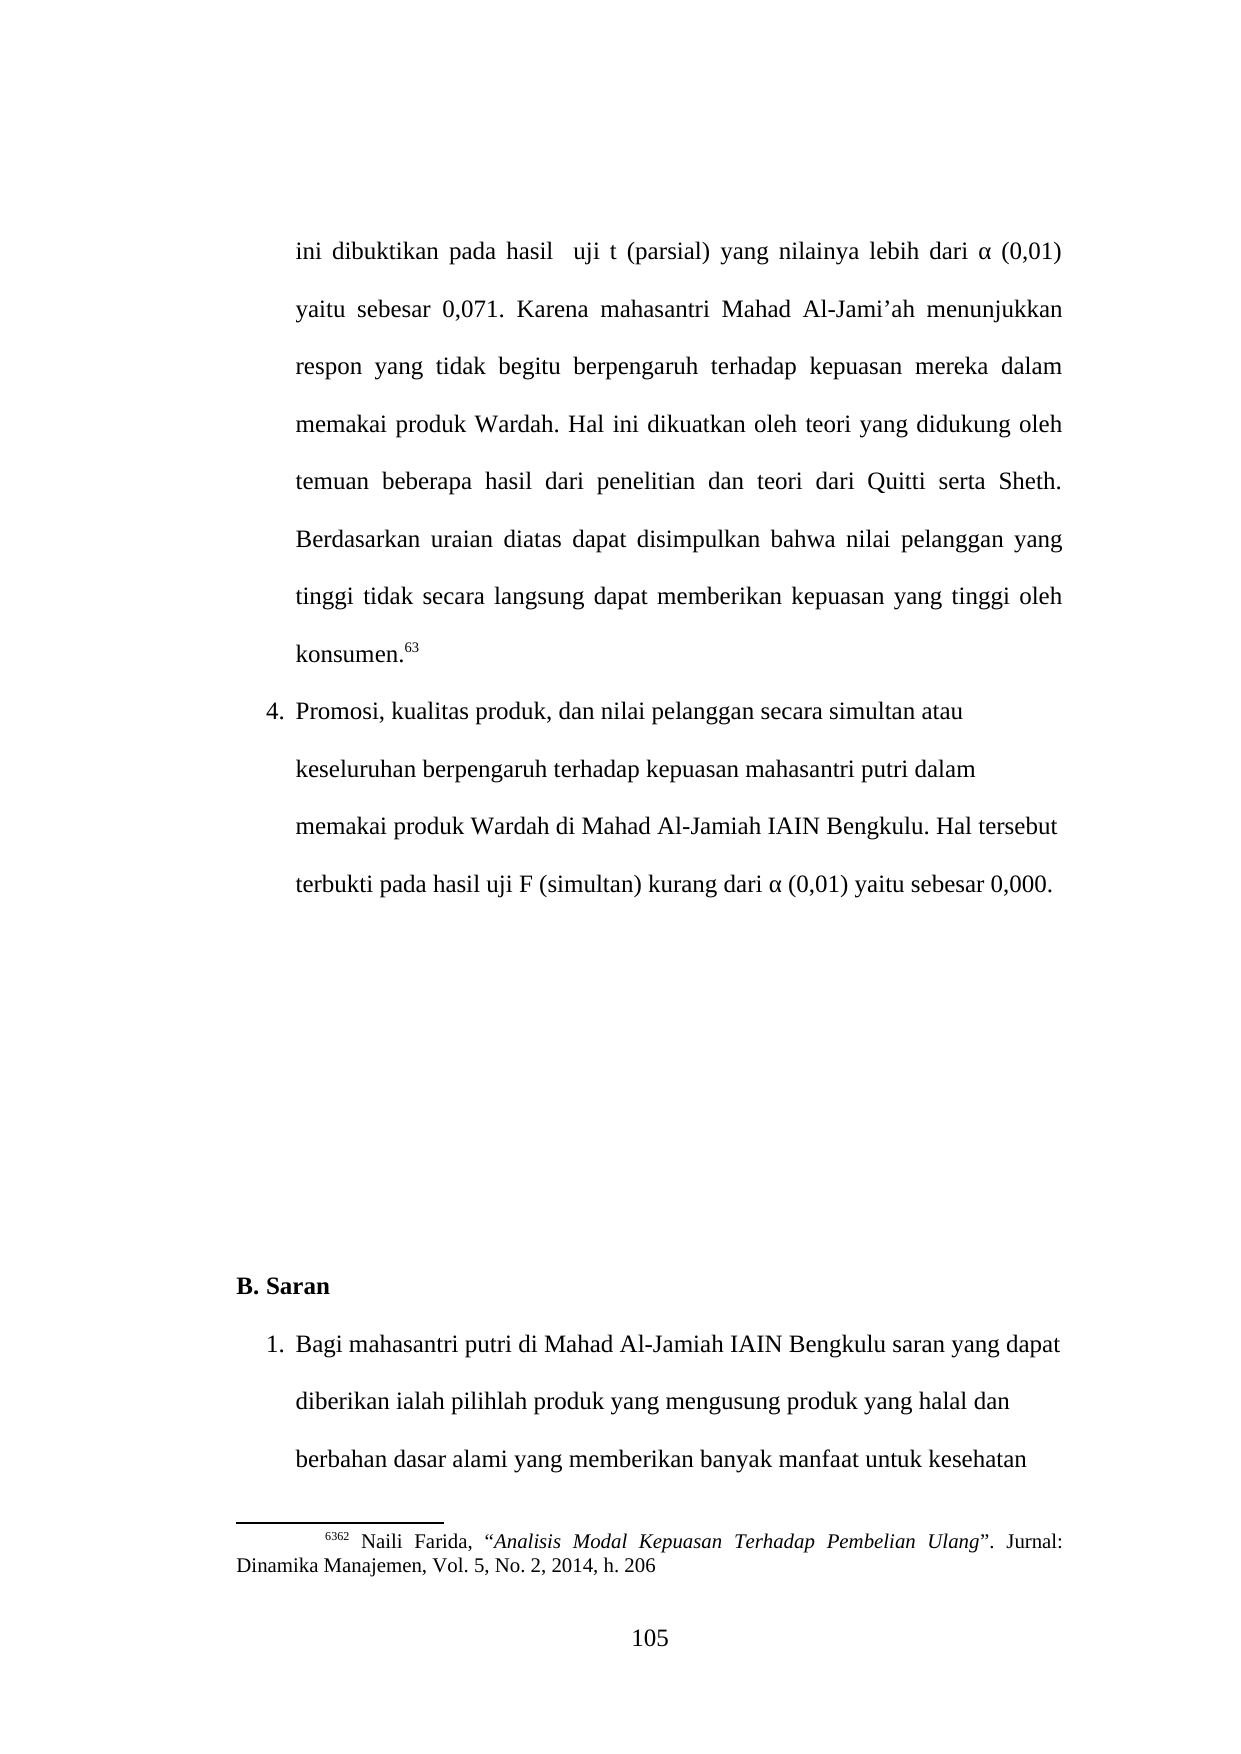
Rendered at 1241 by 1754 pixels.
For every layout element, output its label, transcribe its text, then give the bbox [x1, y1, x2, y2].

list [266, 236, 1063, 667]
list Promosi, kualitas produk, dan nilai pelanggan secara simultan atau keseluruhan berpengaruh terhadap kepuasan mahasantri putri dalam memakai produk Wardah di Mahad Al-Jamiah IAIN Bengkulu. Hal tersebut terbukti pada hasil uji F (simultan) kurang dari α (0,01) yaitu sebesar 0,000. [266, 696, 1063, 897]
list Saran [236, 1271, 1063, 1300]
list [266, 1329, 1063, 1472]
